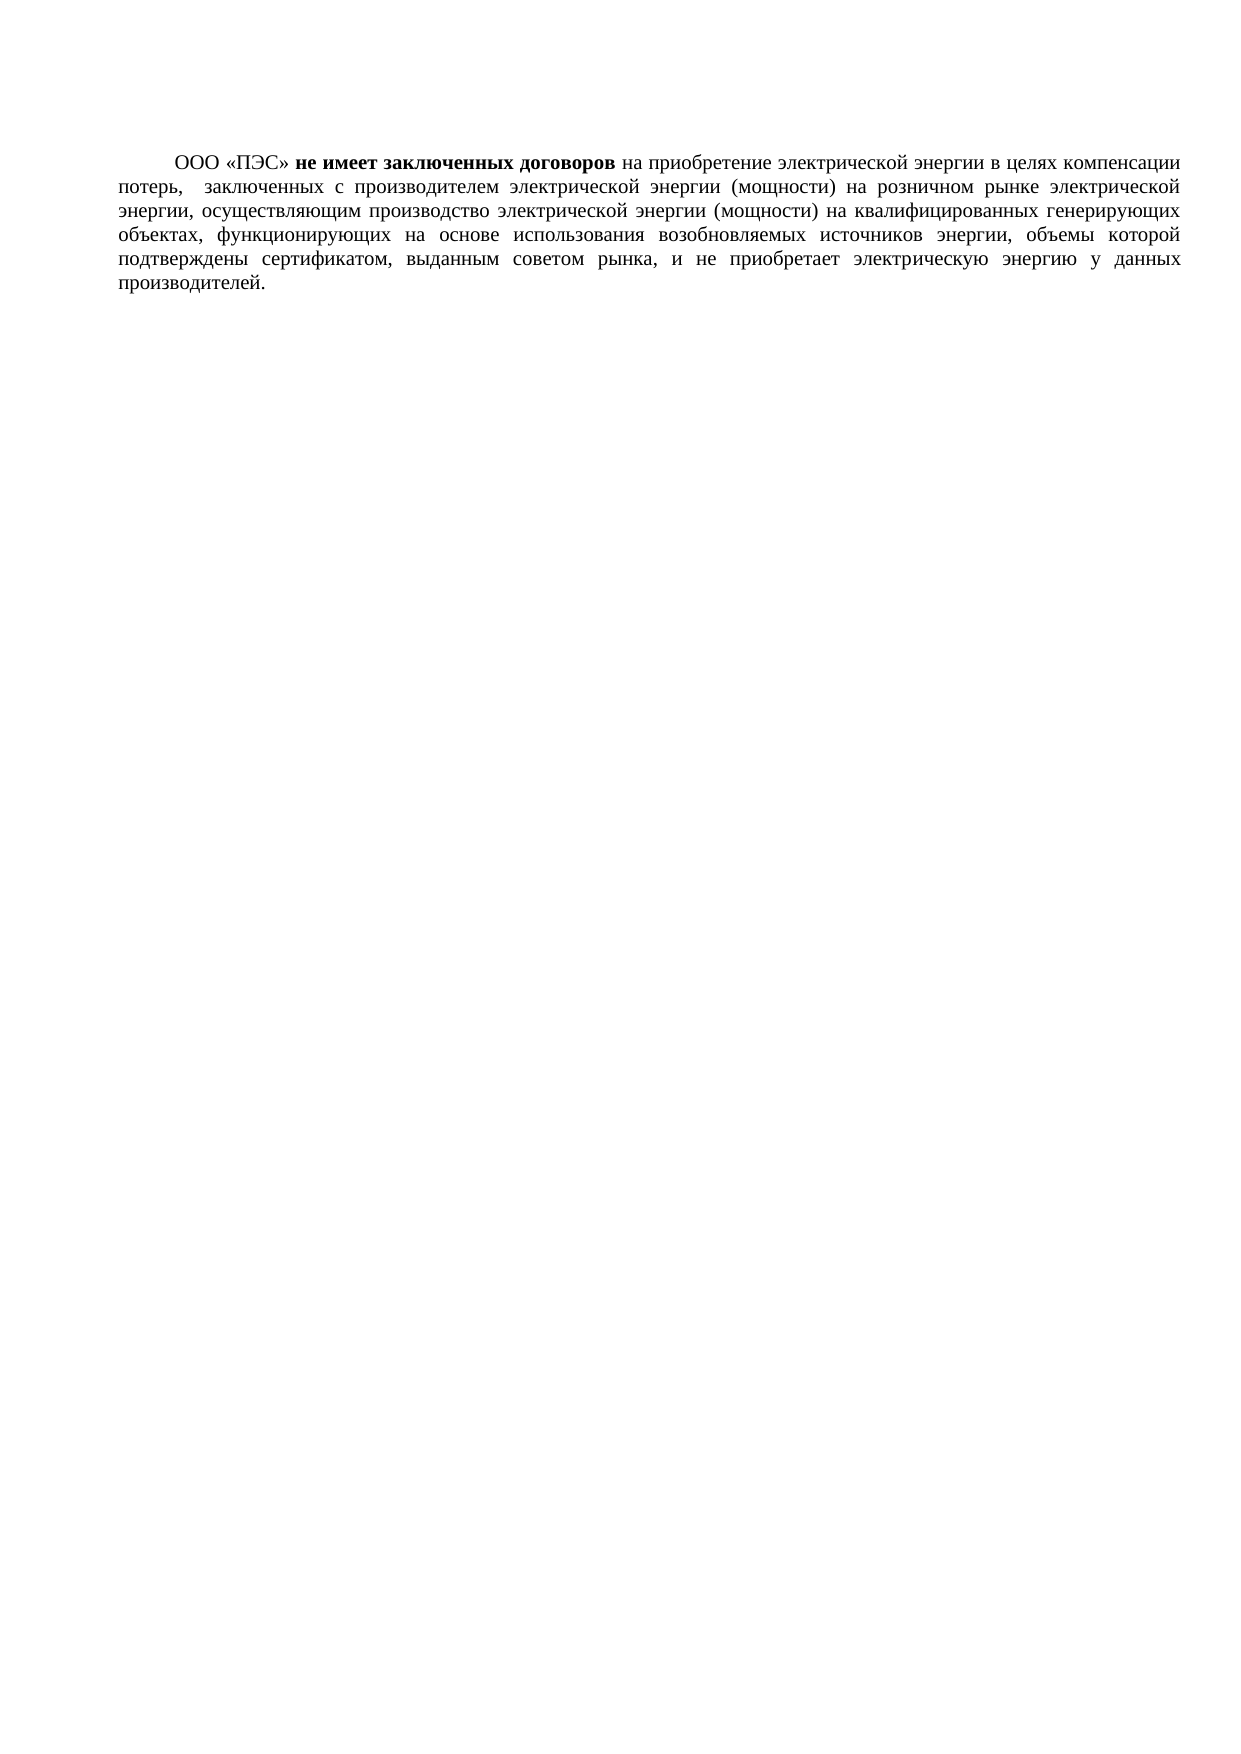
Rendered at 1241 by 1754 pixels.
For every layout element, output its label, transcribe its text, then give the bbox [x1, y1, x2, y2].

text ООО «ПЭС» не имеет заключенных договоров на приобретение электрической энергии в целях компенсации потерь, заключенных с производителем электрической энергии (мощности) на розничном рынке электрической энергии, осуществляющим производство электрической энергии (мощности) на квалифицированных генерирующих объектах, функционирующих на основе использования возобновляемых источников энергии, объемы которой подтверждены сертификатом, выданным советом рынка, и не приобретает электрическую энергию у данных производителей. [118, 150, 1181, 294]
